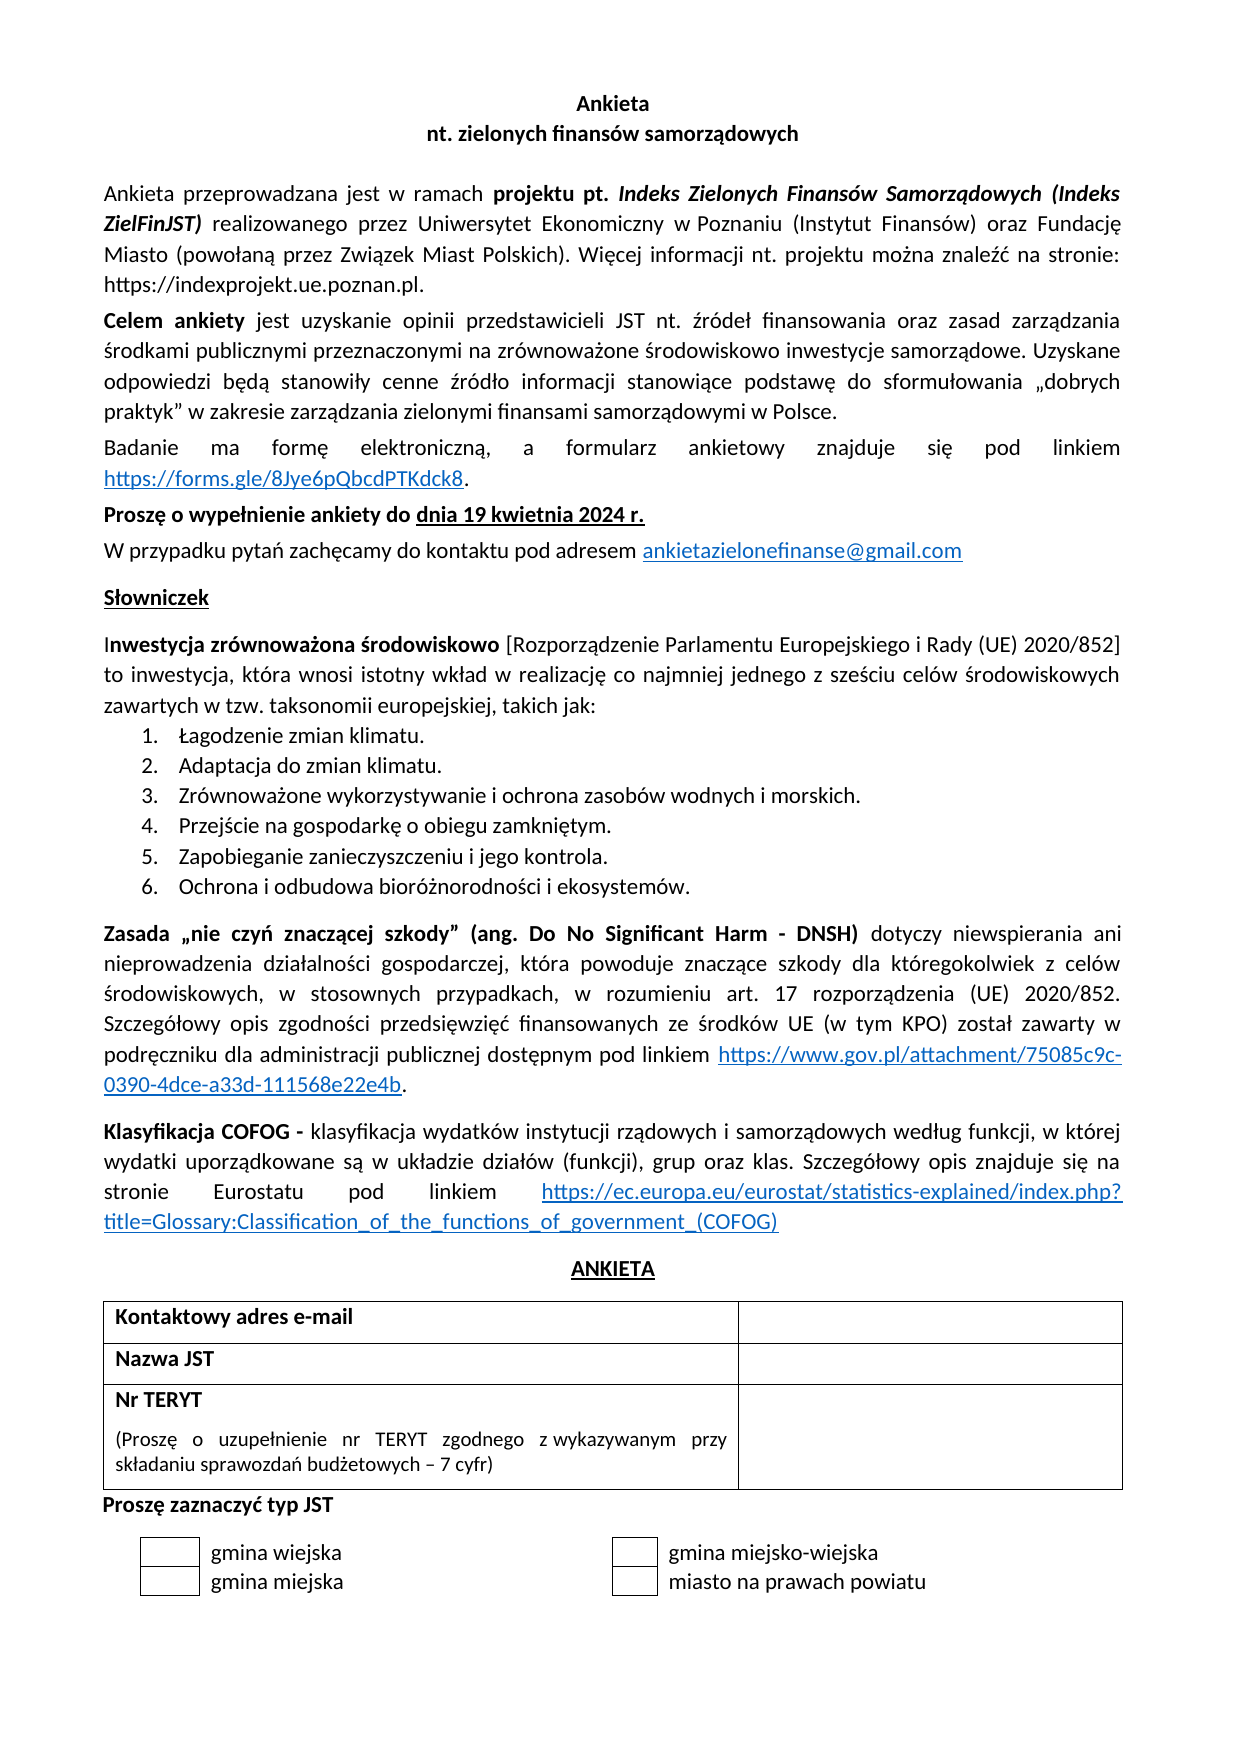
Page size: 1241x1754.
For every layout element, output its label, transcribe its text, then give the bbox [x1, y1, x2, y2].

table_cell Nr TERYT (Proszę o uzupełnienie nr TERYT zgodnego z wykazywanym przy składaniu sprawozdań budżetowych – 7 cyfr) [104, 1385, 738, 1489]
text Klasyfikacja COFOG - klasyfikacja wydatków instytucji rządowych i samorządowych według funkcji, w której wydatki uporządkowane są w układzie działów (funkcji), grup oraz klas. Szczegółowy opis znajduje się na stronie Eurostatu pod linkiem https://ec.europa.eu/eurostat/statistics-explained/index.php?title=Glossary:Classification_of_the_functions_of_government_(COFOG) [103, 1117, 1122, 1235]
text Zasada „nie czyń znaczącej szkody” (ang. Do No Significant Harm - DNSH) dotyczy niewspierania ani nieprowadzenia działalności gospodarczej, która powoduje znaczące szkody dla któregokolwiek z celów środowiskowych, w stosownych przypadkach, w rozumieniu art. 17 rozporządzenia (UE) 2020/852. Szczegółowy opis zgodności przedsięwzięć finansowanych ze środków UE (w tym KPO) został zawarty w podręczniku dla administracji publicznej dostępnym pod linkiem https://www.gov.pl/attachment/75085c9c-0390-4dce-a33d-111568e22e4b. [103, 919, 1122, 1098]
table_cell gmina miejska [200, 1566, 612, 1595]
text Inwestycja zrównoważona środowiskowo [Rozporządzenie Parlamentu Europejskiego i Rady (UE) 2020/852] to inwestycja, która wnosi istotny wkład w realizację co najmniej jednego z sześciu celów środowiskowych zawartych w tzw. taksonomii europejskiej, takich jak: [103, 630, 1122, 719]
table_header Kontaktowy adres e-mail [104, 1302, 738, 1343]
table_cell [739, 1385, 1122, 1489]
table_cell [739, 1344, 1122, 1384]
text Badanie ma formę elektroniczną, a formularz ankietowy znajduje się pod linkiem https://forms.gle/8Jye6pQbcdPTKdck8. [103, 433, 1122, 492]
text Ankieta [103, 89, 1122, 117]
text Słowniczek [103, 583, 1122, 611]
text W przypadku pytań zachęcamy do kontaktu pod adresem ankietazielonefinanse@gmail.com [103, 537, 1122, 564]
table_header [141, 1538, 199, 1566]
list Adaptacja do zmian klimatu. [141, 751, 1122, 779]
text Celem ankiety jest uzyskanie opinii przedstawicieli JST nt. źródeł finansowania oraz zasad zarządzania środkami publicznymi przeznaczonymi na zrównoważone środowiskowo inwestycje samorządowe. Uzyskane odpowiedzi będą stanowiły cenne źródło informacji stanowiące podstawę do sformułowania „dobrych praktyk” w zakresie zarządzania zielonymi finansami samorządowymi w Polsce. [103, 306, 1122, 425]
table_cell [613, 1567, 657, 1595]
table_cell Nazwa JST [104, 1344, 738, 1384]
table_header [613, 1538, 657, 1566]
list Ochrona i odbudowa bioróżnorodności i ekosystemów. [141, 872, 1122, 900]
table_cell miasto na prawach powiatu [658, 1566, 1085, 1595]
table_header gmina wiejska [200, 1537, 612, 1566]
text Proszę zaznaczyć typ JST [102, 1490, 1122, 1518]
text nt. zielonych finansów samorządowych [103, 119, 1122, 147]
list Zrównoważone wykorzystywanie i ochrona zasobów wodnych i morskich. [141, 781, 1122, 809]
list Łagodzenie zmian klimatu. [141, 721, 1122, 749]
table_header gmina miejsko-wiejska [658, 1537, 1085, 1566]
text ANKIETA [103, 1254, 1122, 1282]
list Przejście na gospodarkę o obiegu zamkniętym. [141, 812, 1122, 839]
list Zapobieganie zanieczyszczeniu i jego kontrola. [141, 842, 1122, 870]
table_header [739, 1302, 1122, 1343]
text Proszę o wypełnienie ankiety do dnia 19 kwietnia 2024 r. [103, 500, 1122, 528]
table_cell [141, 1567, 199, 1595]
text Ankieta przeprowadzana jest w ramach projektu pt. Indeks Zielonych Finansów Samorządowych (Indeks ZielFinJST) realizowanego przez Uniwersytet Ekonomiczny w Poznaniu (Instytut Finansów) oraz Fundację Miasto (powołaną przez Związek Miast Polskich). Więcej informacji nt. projektu można znaleźć na stronie: https://indexprojekt.ue.poznan.pl. [103, 179, 1122, 298]
